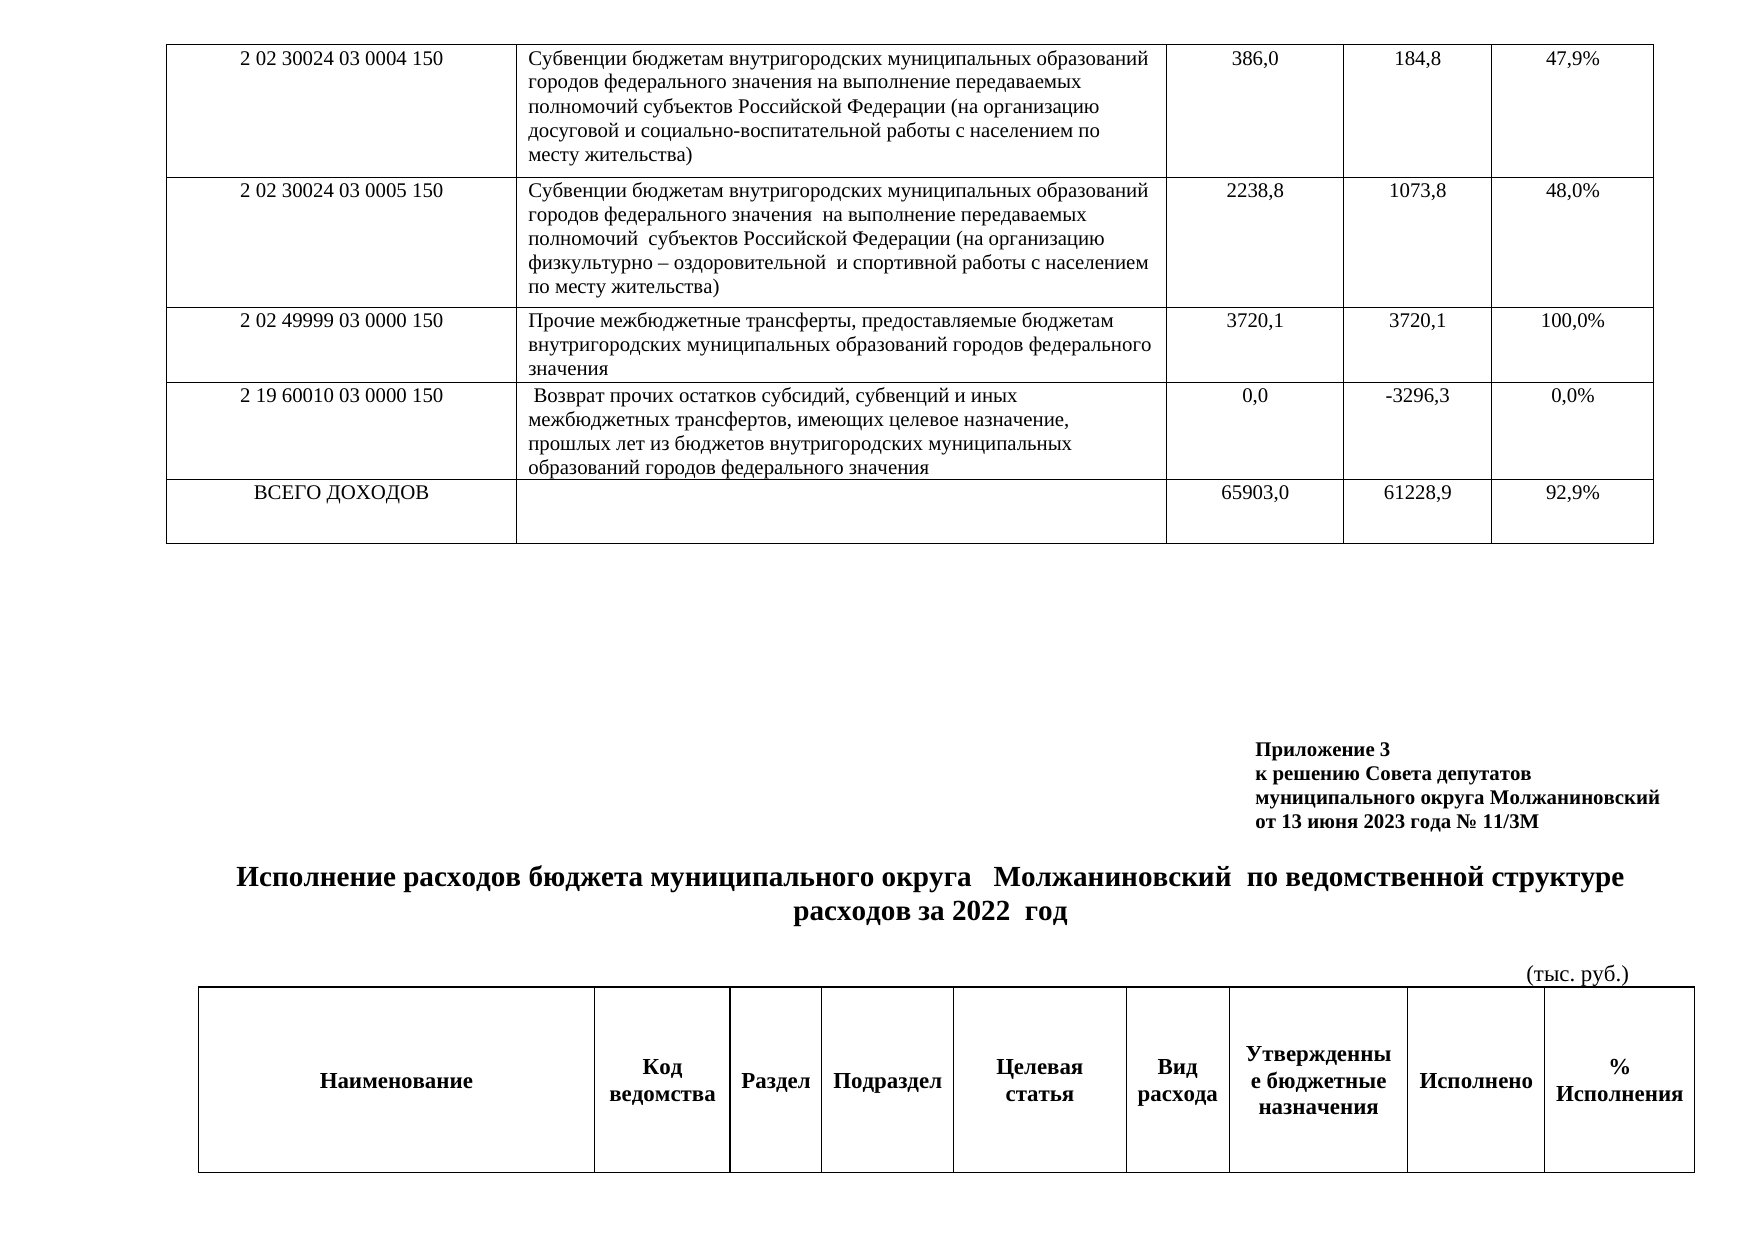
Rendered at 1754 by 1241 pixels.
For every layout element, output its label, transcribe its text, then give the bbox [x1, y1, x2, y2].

table_cell Прочие межбюджетные трансферты, предоставляемые бюджетам внутригородских муниципальных образований городов федерального значения [517, 308, 1166, 382]
table_cell 0,0 [1167, 383, 1343, 479]
table_cell 3720,1 [1167, 308, 1343, 382]
table_header Исполнено [1408, 988, 1544, 1172]
table_cell 100,0% [1492, 308, 1653, 382]
table_cell 47,9% [1492, 45, 1653, 177]
table_cell [517, 480, 1166, 543]
table_cell Возврат прочих остатков субсидий, субвенций и иных межбюджетных трансфертов, имеющих целевое назначение, прошлых лет из бюджетов внутригородских муниципальных образований городов федерального значения [517, 383, 1166, 479]
table_cell 2238,8 [1167, 178, 1343, 307]
text к решению Совета депутатов муниципального округа Молжаниновский [1255, 761, 1683, 809]
table_header Утвержденные бюджетные назначения [1230, 988, 1407, 1172]
table_cell 2 02 30024 03 0005 150 [167, 178, 516, 307]
table_cell 92,9% [1492, 480, 1653, 543]
text Исполнение расходов бюджета муниципального округа Молжаниновский по ведомственной структуре расходов за 2022 год [177, 859, 1683, 926]
table_cell 0,0% [1492, 383, 1653, 479]
table_cell 2 02 49999 03 0000 150 [167, 308, 516, 382]
table_cell 48,0% [1492, 178, 1653, 307]
table_cell 61228,9 [1344, 480, 1491, 543]
table_cell 386,0 [1167, 45, 1343, 177]
table_header Код ведомства [595, 988, 729, 1172]
table_header Наименование [199, 988, 594, 1172]
table_header Целевая статья [954, 988, 1126, 1172]
table_cell 65903,0 [1167, 480, 1343, 543]
table_cell ВСЕГО ДОХОДОВ [167, 480, 516, 543]
table_cell Субвенции бюджетам внутригородских муниципальных образований городов федерального значения на выполнение передаваемых полномочий субъектов Российской Федерации (на организацию досуговой и социально-воспитательной работы с населением по месту жительства) [517, 45, 1166, 177]
table_header Подраздел [822, 988, 953, 1172]
table_cell 1073,8 [1344, 178, 1491, 307]
text от 13 июня 2023 года № 11/3М [1255, 809, 1683, 833]
text (тыс. руб.) [177, 960, 1683, 986]
table_cell 184,8 [1344, 45, 1491, 177]
table_header Вид расхода [1127, 988, 1229, 1172]
table_header Раздел [731, 988, 821, 1172]
table_cell Субвенции бюджетам внутригородских муниципальных образований городов федерального значения на выполнение передаваемых полномочий субъектов Российской Федерации (на организацию физкультурно – оздоровительной и спортивной работы с населением по месту жительства) [517, 178, 1166, 307]
table_header % Исполнения [1545, 988, 1694, 1172]
table_cell 3720,1 [1344, 308, 1491, 382]
table_cell 2 02 30024 03 0004 150 [167, 45, 516, 177]
text Приложение 3 [1255, 737, 1683, 761]
table_cell -3296,3 [1344, 383, 1491, 479]
table_cell 2 19 60010 03 0000 150 [167, 383, 516, 479]
